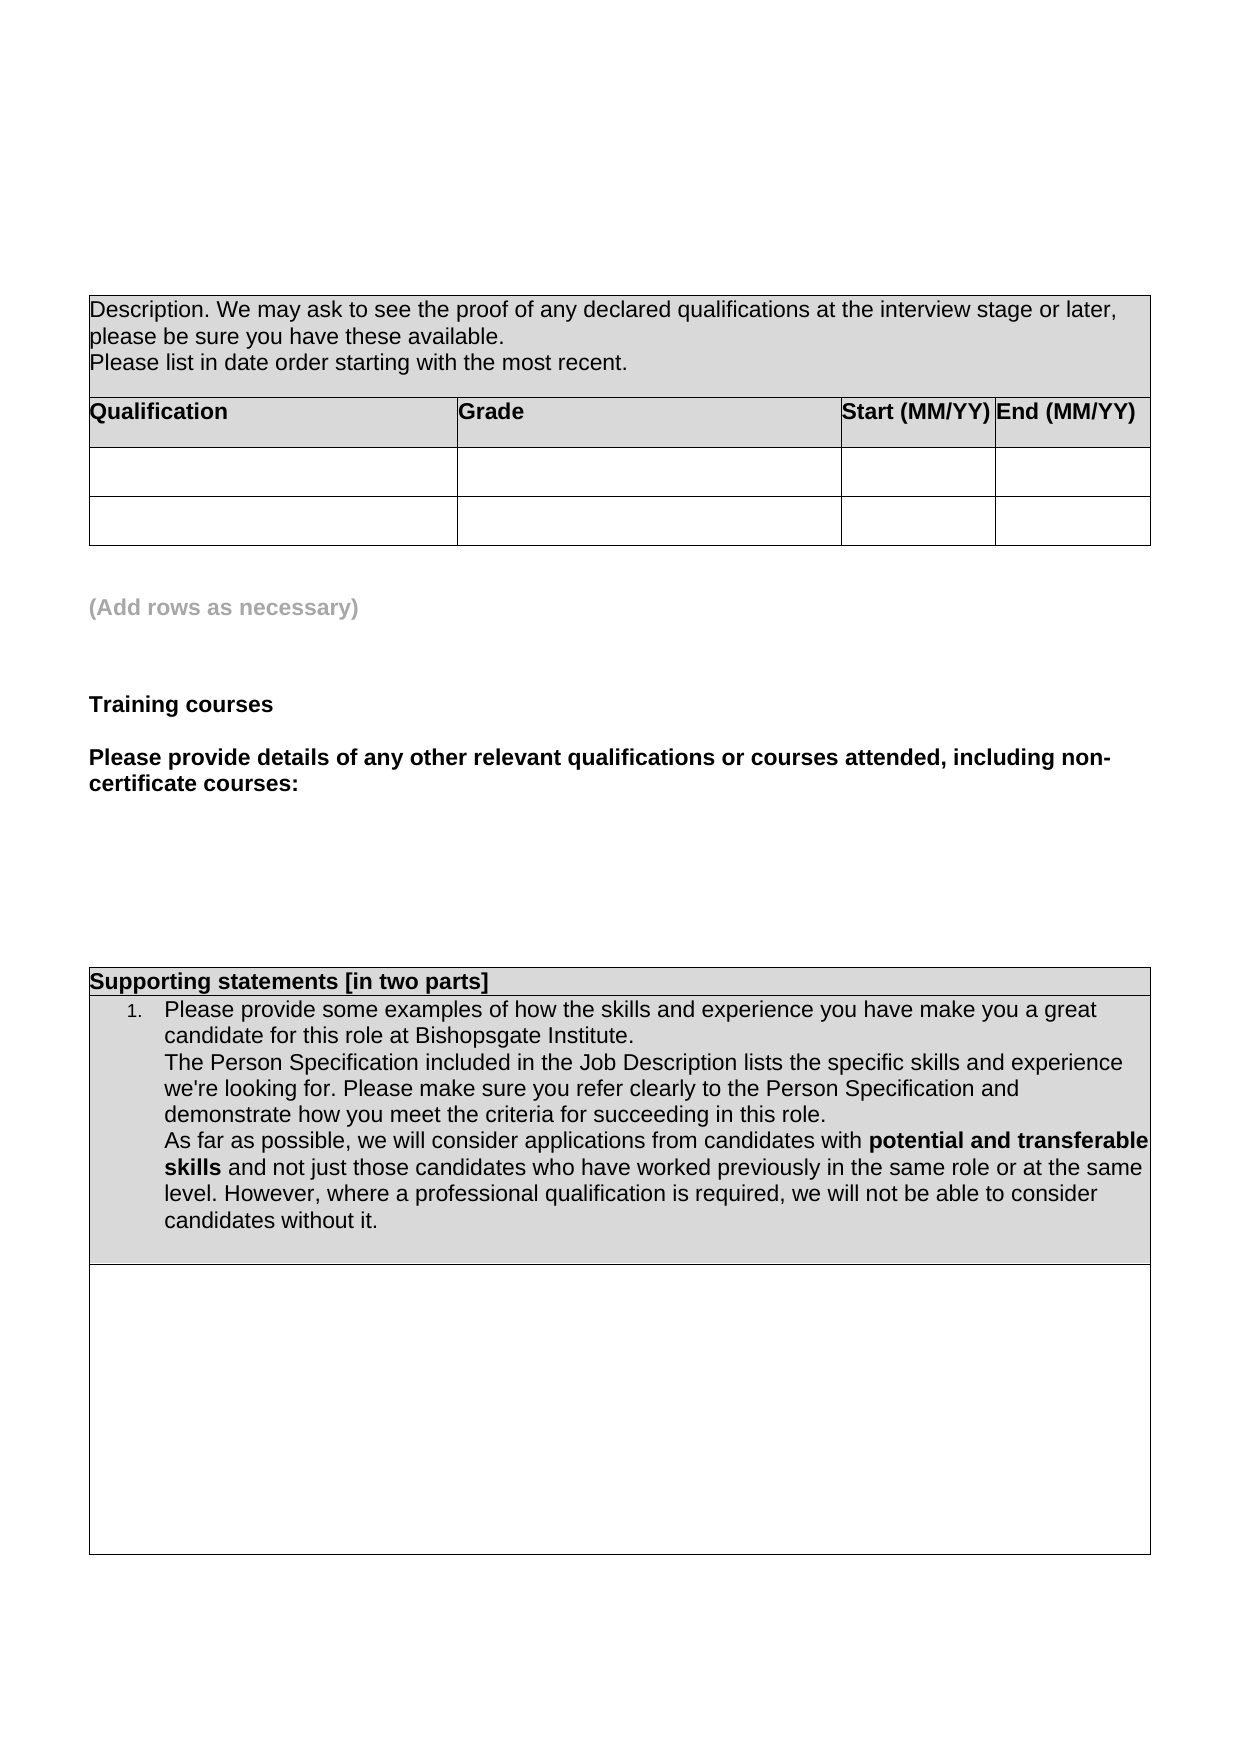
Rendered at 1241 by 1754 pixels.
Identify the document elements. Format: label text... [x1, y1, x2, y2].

table_cell [90, 448, 457, 496]
table_cell [996, 448, 1150, 496]
table_cell [90, 1265, 1150, 1554]
table_cell [458, 448, 841, 496]
table_header Supporting statements [in two parts] [90, 968, 1150, 995]
table_cell Grade [458, 398, 841, 447]
text (Add rows as necessary) [89, 594, 1152, 621]
table_cell Start (MM/YY) [842, 398, 995, 447]
table_cell [842, 448, 995, 496]
text Training courses [89, 691, 1152, 717]
table_cell Please provide some examples of how the skills and experience you have make you a great candidate for this role at Bishopsgate Institute. The Person Specification included in the Job Description lists the specific skills and experience we're looking for. Please make sure you refer clearly to the Person Specification and demonstrate how you meet the criteria for succeeding in this role. As far as possible, we will consider applications from candidates with potential and transferable skills and not just those candidates who have worked previously in the same role or at the same level. However, where a professional qualification is required, we will not be able to consider candidates without it. [90, 996, 1150, 1263]
table_cell [90, 497, 457, 545]
table_cell Qualification [90, 398, 457, 447]
table_cell End (MM/YY) [996, 398, 1150, 447]
table_cell [842, 497, 995, 545]
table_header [90, 296, 1150, 397]
table_cell [458, 497, 841, 545]
text Please provide details of any other relevant qualifications or courses attended, including non-certificate courses: [89, 743, 1152, 796]
table_cell [996, 497, 1150, 545]
